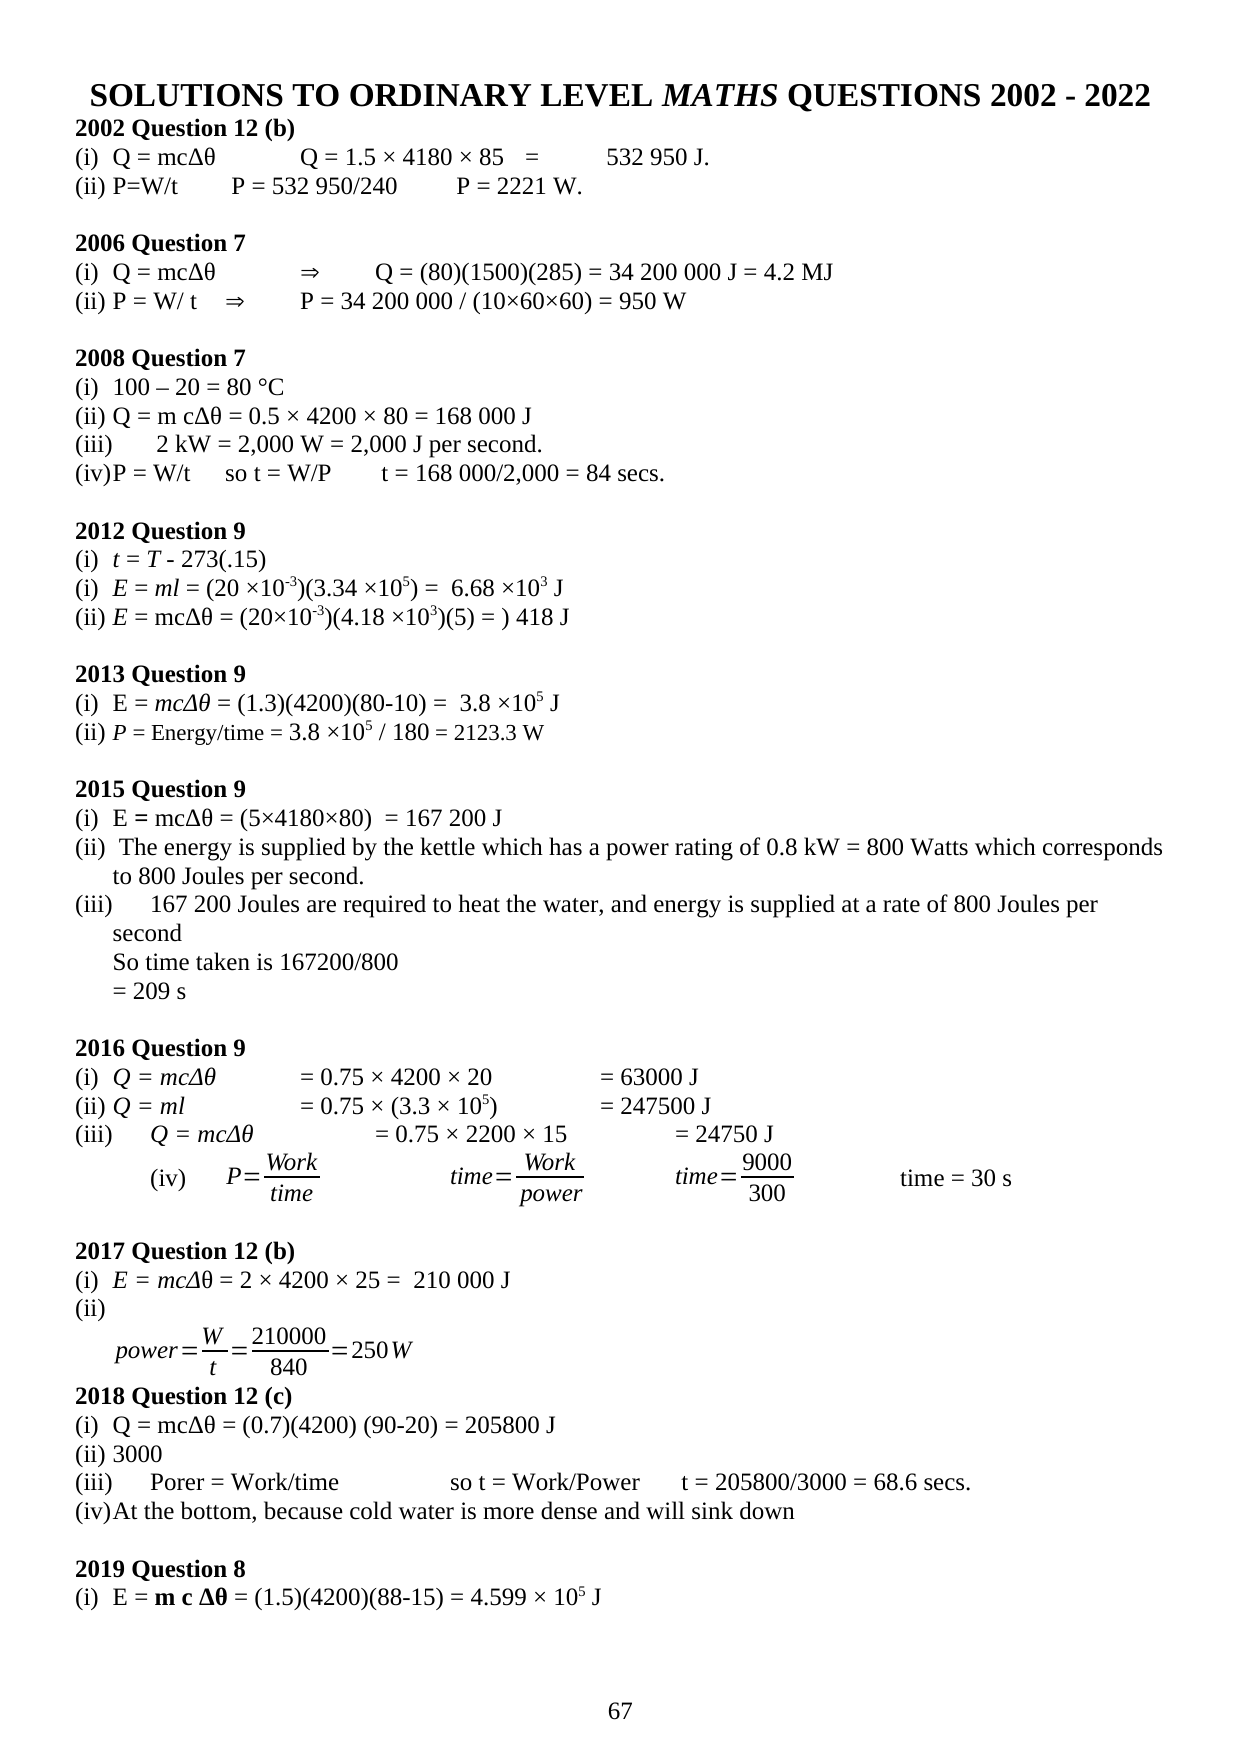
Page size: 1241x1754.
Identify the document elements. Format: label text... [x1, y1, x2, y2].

text 2006 Question 7 [75, 228, 1165, 257]
list P = W/t so t = W/P t = 168 000/2,000 = 84 secs. [75, 458, 1165, 487]
list P = Energy/time = 3.8 ×105 / 180 = 2123.3 W [75, 717, 1165, 746]
list P=W/t P = 532 950/240 P = 2221 W. [75, 171, 1165, 199]
list E = m c Δθ = (1.5)(4200)(88‐15) = 4.599 × 105 J [75, 1582, 1165, 1611]
list P = W/ t P = 34 200 000 / (10×60×60) = 950 W [75, 286, 1165, 314]
list Q = mcΔθ Q = (80)(1500)(285) = 34 200 000 J = 4.2 MJ [75, 257, 1165, 286]
list Q = m cΔθ = 0.5 × 4200 × 80 = 168 000 J [75, 401, 1165, 429]
text 2008 Question 7 [75, 343, 1165, 372]
list time = 30 s [75, 1148, 1165, 1207]
list E = mcΔθ = (1.3)(4200)(80-10) = 3.8 ×105 J [75, 688, 1165, 717]
list 2 kW = 2,000 W = 2,000 J per second. [75, 429, 1165, 458]
list Q = mcΔθ = (0.7)(4200) (90-20) = 205800 J [75, 1410, 1165, 1439]
list E = ml = (20 ×10-3)(3.34 ×105) = 6.68 ×103 J [75, 573, 1165, 602]
list 3000 [75, 1439, 1165, 1467]
list Q = mcΔθ Q = 1.5 × 4180 × 85 = 532 950 J. [75, 142, 1165, 171]
text 2018 Question 12 (c) [75, 1381, 1165, 1410]
list t = T - 273(.15) [75, 544, 1165, 573]
list The energy is supplied by the kettle which has a power rating of 0.8 kW = 800 Watts which corresponds to 800 Joules per second. [75, 832, 1165, 889]
list Q = mcΔθ = 0.75 × 4200 × 20 = 63000 J [75, 1062, 1165, 1091]
list Porer = Work/time so t = Work/Power t = 205800/3000 = 68.6 secs. [75, 1467, 1165, 1496]
text 2017 Question 12 (b) [75, 1236, 1165, 1265]
list At the bottom, because cold water is more dense and will sink down [75, 1496, 1165, 1525]
list 100 – 20 = 80 °C [75, 372, 1165, 401]
list E = mcΔθ = (5×4180×80) = 167 200 J [75, 803, 1165, 832]
text 2019 Question 8 [75, 1554, 1165, 1582]
list Q = mcΔθ = 0.75 × 2200 × 15 = 24750 J [75, 1119, 1165, 1148]
text 2012 Question 9 [75, 516, 1165, 544]
text 2002 Question 12 (b) [75, 113, 1165, 142]
list 167 200 Joules are required to heat the water, and energy is supplied at a rate of 800 Joules per second So time taken is 167200/800 = 209 s [75, 889, 1165, 1004]
subtitle SOLUTIONS TO ORDINARY LEVEL MATHS QUESTIONS 2002 - 2022 [75, 75, 1165, 113]
text 2016 Question 9 [75, 1033, 1165, 1062]
list E = mcΔθ = 2 × 4200 × 25 = 210 000 J [75, 1265, 1165, 1293]
list Q = ml = 0.75 × (3.3 × 105) = 247500 J [75, 1091, 1165, 1119]
text 2015 Question 9 [75, 774, 1165, 803]
text 2013 Question 9 [75, 659, 1165, 688]
list E = mcΔθ = (20×10-3)(4.18 ×103)(5) = ) 418 J [75, 602, 1165, 631]
